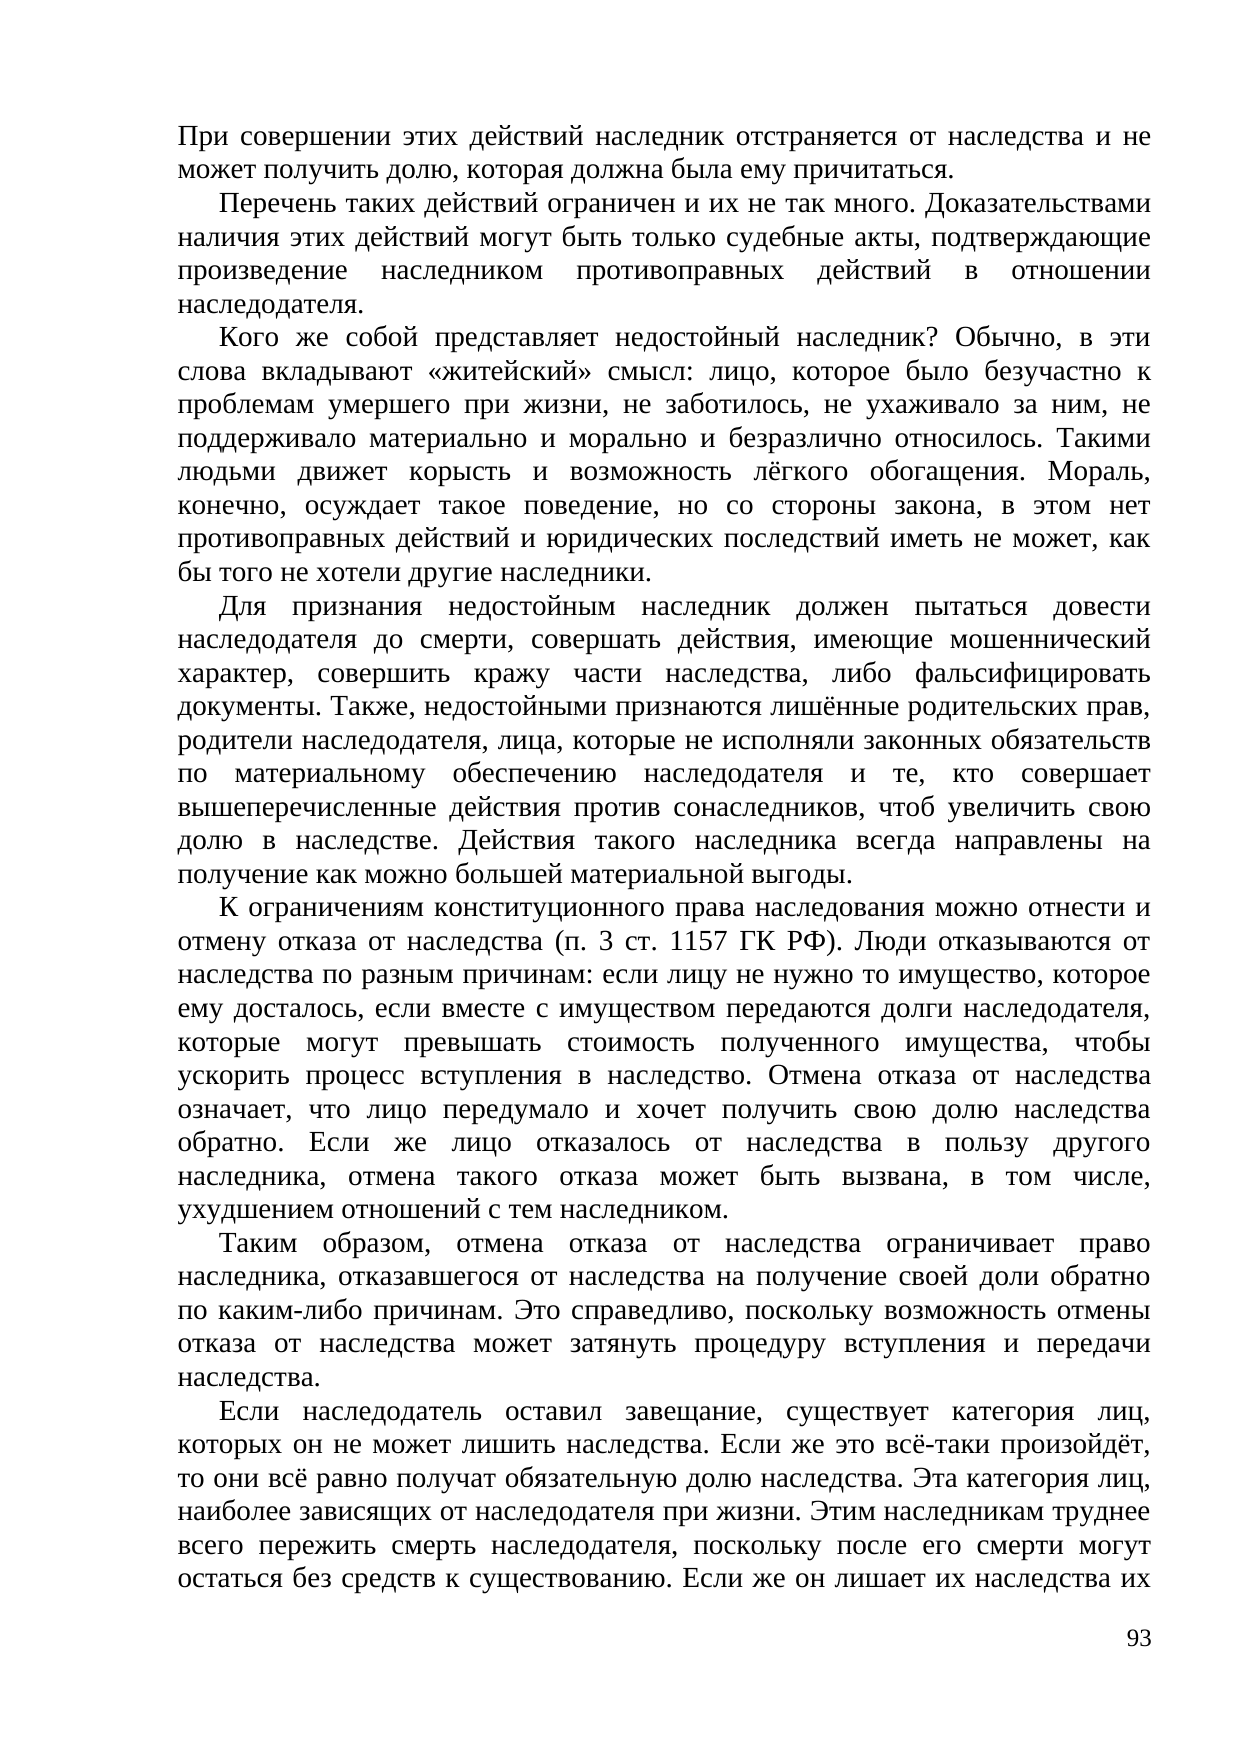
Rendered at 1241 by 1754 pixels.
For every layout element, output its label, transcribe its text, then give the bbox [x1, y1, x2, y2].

text Кого же собой представляет недостойный наследник? Обычно, в эти слова вкладывают «житейский» смысл: лицо, которое было безучастно к проблемам умершего при жизни, не заботилось, не ухаживало за ним, не поддерживало материально и морально и безразлично относилось. Такими людьми движет корысть и возможность лёгкого обогащения. Мораль, конечно, осуждает такое поведение, но со стороны закона, в этом нет противоправных действий и юридических последствий иметь не может, как бы того не хотели другие наследники. [177, 319, 1152, 588]
text Перечень таких действий ограничен и их не так много. Доказательствами наличия этих действий могут быть только судебные акты, подтверждающие произведение наследником противоправных действий в отношении наследодателя. [177, 185, 1152, 319]
text К ограничениям конституционного права наследования можно отнести и отмену отказа от наследства (п. 3 ст. 1157 ГК РФ). Люди отказываются от наследства по разным причинам: если лицу не нужно то имущество, которое ему досталось, если вместе с имуществом передаются долги наследодателя, которые могут превышать стоимость полученного имущества, чтобы ускорить процесс вступления в наследство. Отмена отказа от наследства означает, что лицо передумало и хочет получить свою долю наследства обратно. Если же лицо отказалось от наследства в пользу другого наследника, отмена такого отказа может быть вызвана, в том числе, ухудшением отношений с тем наследником. [177, 889, 1152, 1225]
text Таким образом, отмена отказа от наследства ограничивает право наследника, отказавшегося от наследства на получение своей доли обратно по каким-либо причинам. Это справедливо, поскольку возможность отмены отказа от наследства может затянуть процедуру вступления и передачи наследства. [177, 1225, 1152, 1393]
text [177, 1393, 1152, 1594]
text Для признания недостойным наследник должен пытаться довести наследодателя до смерти, совершать действия, имеющие мошеннический характер, совершить кражу части наследства, либо фальсифицировать документы. Также, недостойными признаются лишённые родительских прав, родители наследодателя, лица, которые не исполняли законных обязательств по материальному обеспечению наследодателя и те, кто совершает вышеперечисленные действия против сонаследников, чтоб увеличить свою долю в наследстве. Действия такого наследника всегда направлены на получение как можно большей материальной выгоды. [177, 588, 1152, 889]
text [177, 118, 1152, 185]
